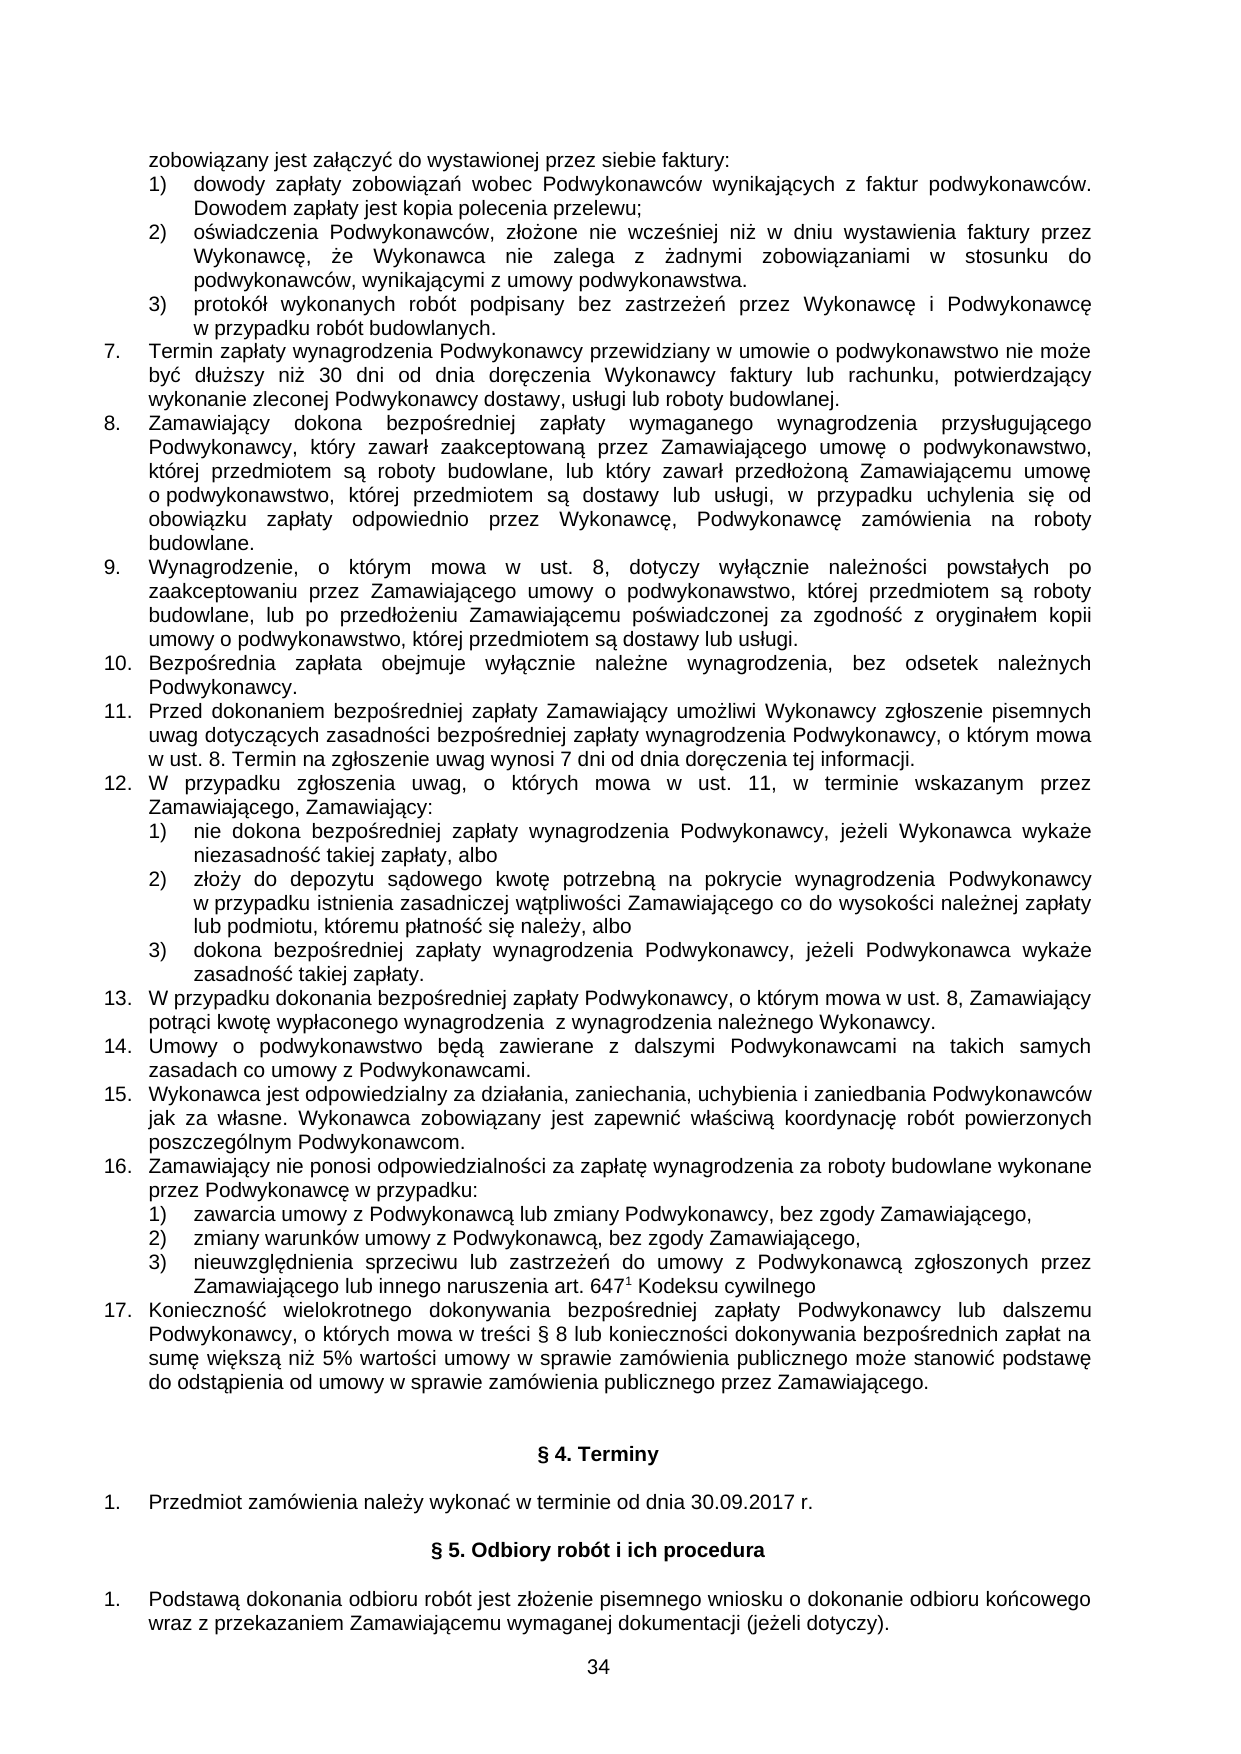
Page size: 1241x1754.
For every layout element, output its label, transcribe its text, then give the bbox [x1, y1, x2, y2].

list Podstawą dokonania odbioru robót jest złożenie pisemnego wniosku o dokonanie odbioru końcowego wraz z przekazaniem Zamawiającemu wymaganej dokumentacji (jeżeli dotyczy). [103, 1586, 1093, 1634]
list Zamawiający dokona bezpośredniej zapłaty wymaganego wynagrodzenia przysługującego Podwykonawcy, który zawarł zaakceptowaną przez Zamawiającego umowę o podwykonawstwo, której przedmiotem są roboty budowlane, lub który zawarł przedłożoną Zamawiającemu umowę o podwykonawstwo, której przedmiotem są dostawy lub usługi, w przypadku uchylenia się od obowiązku zapłaty odpowiednio przez Wykonawcę, Podwykonawcę zamówienia na roboty budowlane. [103, 411, 1093, 555]
text § 5. Odbiory robót i ich procedura [103, 1538, 1093, 1562]
list zmiany warunków umowy z Podwykonawcą, bez zgody Zamawiającego, [148, 1226, 1093, 1250]
list W przypadku zgłoszenia uwag, o których mowa w ust. 11, w terminie wskazanym przez Zamawiającego, Zamawiający: [103, 771, 1093, 818]
list Wykonawca jest odpowiedzialny za działania, zaniechania, uchybienia i zaniedbania Podwykonawców jak za własne. Wykonawca zobowiązany jest zapewnić właściwą koordynację robót powierzonych poszczególnym Podwykonawcom. [103, 1082, 1093, 1154]
list oświadczenia Podwykonawców, złożone nie wcześniej niż w dniu wystawienia faktury przez Wykonawcę, że Wykonawca nie zalega z żadnymi zobowiązaniami w stosunku do podwykonawców, wynikającymi z umowy podwykonawstwa. [148, 219, 1093, 291]
list Umowy o podwykonawstwo będą zawierane z dalszymi Podwykonawcami na takich samych zasadach co umowy z Podwykonawcami. [103, 1034, 1093, 1082]
list zawarcia umowy z Podwykonawcą lub zmiany Podwykonawcy, bez zgody Zamawiającego, [148, 1202, 1093, 1226]
list protokół wykonanych robót podpisany bez zastrzeżeń przez Wykonawcę i Podwykonawcę w przypadku robót budowlanych. [148, 291, 1093, 339]
list Przed dokonaniem bezpośredniej zapłaty Zamawiający umożliwi Wykonawcy zgłoszenie pisemnych uwag dotyczących zasadności bezpośredniej zapłaty wynagrodzenia Podwykonawcy, o którym mowa w ust. 8. Termin na zgłoszenie uwag wynosi 7 dni od dnia doręczenia tej informacji. [103, 699, 1093, 771]
list nieuwzględnienia sprzeciwu lub zastrzeżeń do umowy z Podwykonawcą zgłoszonych przez Zamawiającego lub innego naruszenia art. 6471 Kodeksu cywilnego [148, 1250, 1093, 1298]
list dokona bezpośredniej zapłaty wynagrodzenia Podwykonawcy, jeżeli Podwykonawca wykaże zasadność takiej zapłaty. [148, 938, 1093, 986]
list złoży do depozytu sądowego kwotę potrzebną na pokrycie wynagrodzenia Podwykonawcy w przypadku istnienia zasadniczej wątpliwości Zamawiającego co do wysokości należnej zapłaty lub podmiotu, któremu płatność się należy, albo [148, 866, 1093, 938]
list dowody zapłaty zobowiązań wobec Podwykonawców wynikających z faktur podwykonawców. Dowodem zapłaty jest kopia polecenia przelewu; [148, 172, 1093, 219]
list Termin zapłaty wynagrodzenia Podwykonawcy przewidziany w umowie o podwykonawstwo nie może być dłuższy niż 30 dni od dnia doręczenia Wykonawcy faktury lub rachunku, potwierdzający wykonanie zleconej Podwykonawcy dostawy, usługi lub roboty budowlanej. [103, 339, 1093, 411]
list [103, 148, 1093, 172]
list Konieczność wielokrotnego dokonywania bezpośredniej zapłaty Podwykonawcy lub dalszemu Podwykonawcy, o których mowa w treści § 8 lub konieczności dokonywania bezpośrednich zapłat na sumę większą niż 5% wartości umowy w sprawie zamówienia publicznego może stanowić podstawę do odstąpienia od umowy w sprawie zamówienia publicznego przez Zamawiającego. [103, 1298, 1093, 1393]
list nie dokona bezpośredniej zapłaty wynagrodzenia Podwykonawcy, jeżeli Wykonawca wykaże niezasadność takiej zapłaty, albo [148, 818, 1093, 866]
list W przypadku dokonania bezpośredniej zapłaty Podwykonawcy, o którym mowa w ust. 8, Zamawiający potrąci kwotę wypłaconego wynagrodzenia z wynagrodzenia należnego Wykonawcy. [103, 986, 1093, 1034]
list Bezpośrednia zapłata obejmuje wyłącznie należne wynagrodzenia, bez odsetek należnych Podwykonawcy. [103, 651, 1093, 699]
list Wynagrodzenie, o którym mowa w ust. 8, dotyczy wyłącznie należności powstałych po zaakceptowaniu przez Zamawiającego umowy o podwykonawstwo, której przedmiotem są roboty budowlane, lub po przedłożeniu Zamawiającemu poświadczonej za zgodność z oryginałem kopii umowy o podwykonawstwo, której przedmiotem są dostawy lub usługi. [103, 555, 1093, 651]
text § 4. Terminy [103, 1442, 1093, 1466]
list Zamawiający nie ponosi odpowiedzialności za zapłatę wynagrodzenia za roboty budowlane wykonane przez Podwykonawcę w przypadku: [103, 1154, 1093, 1202]
list Przedmiot zamówienia należy wykonać w terminie od dnia 30.09.2017 r. [103, 1490, 1093, 1514]
